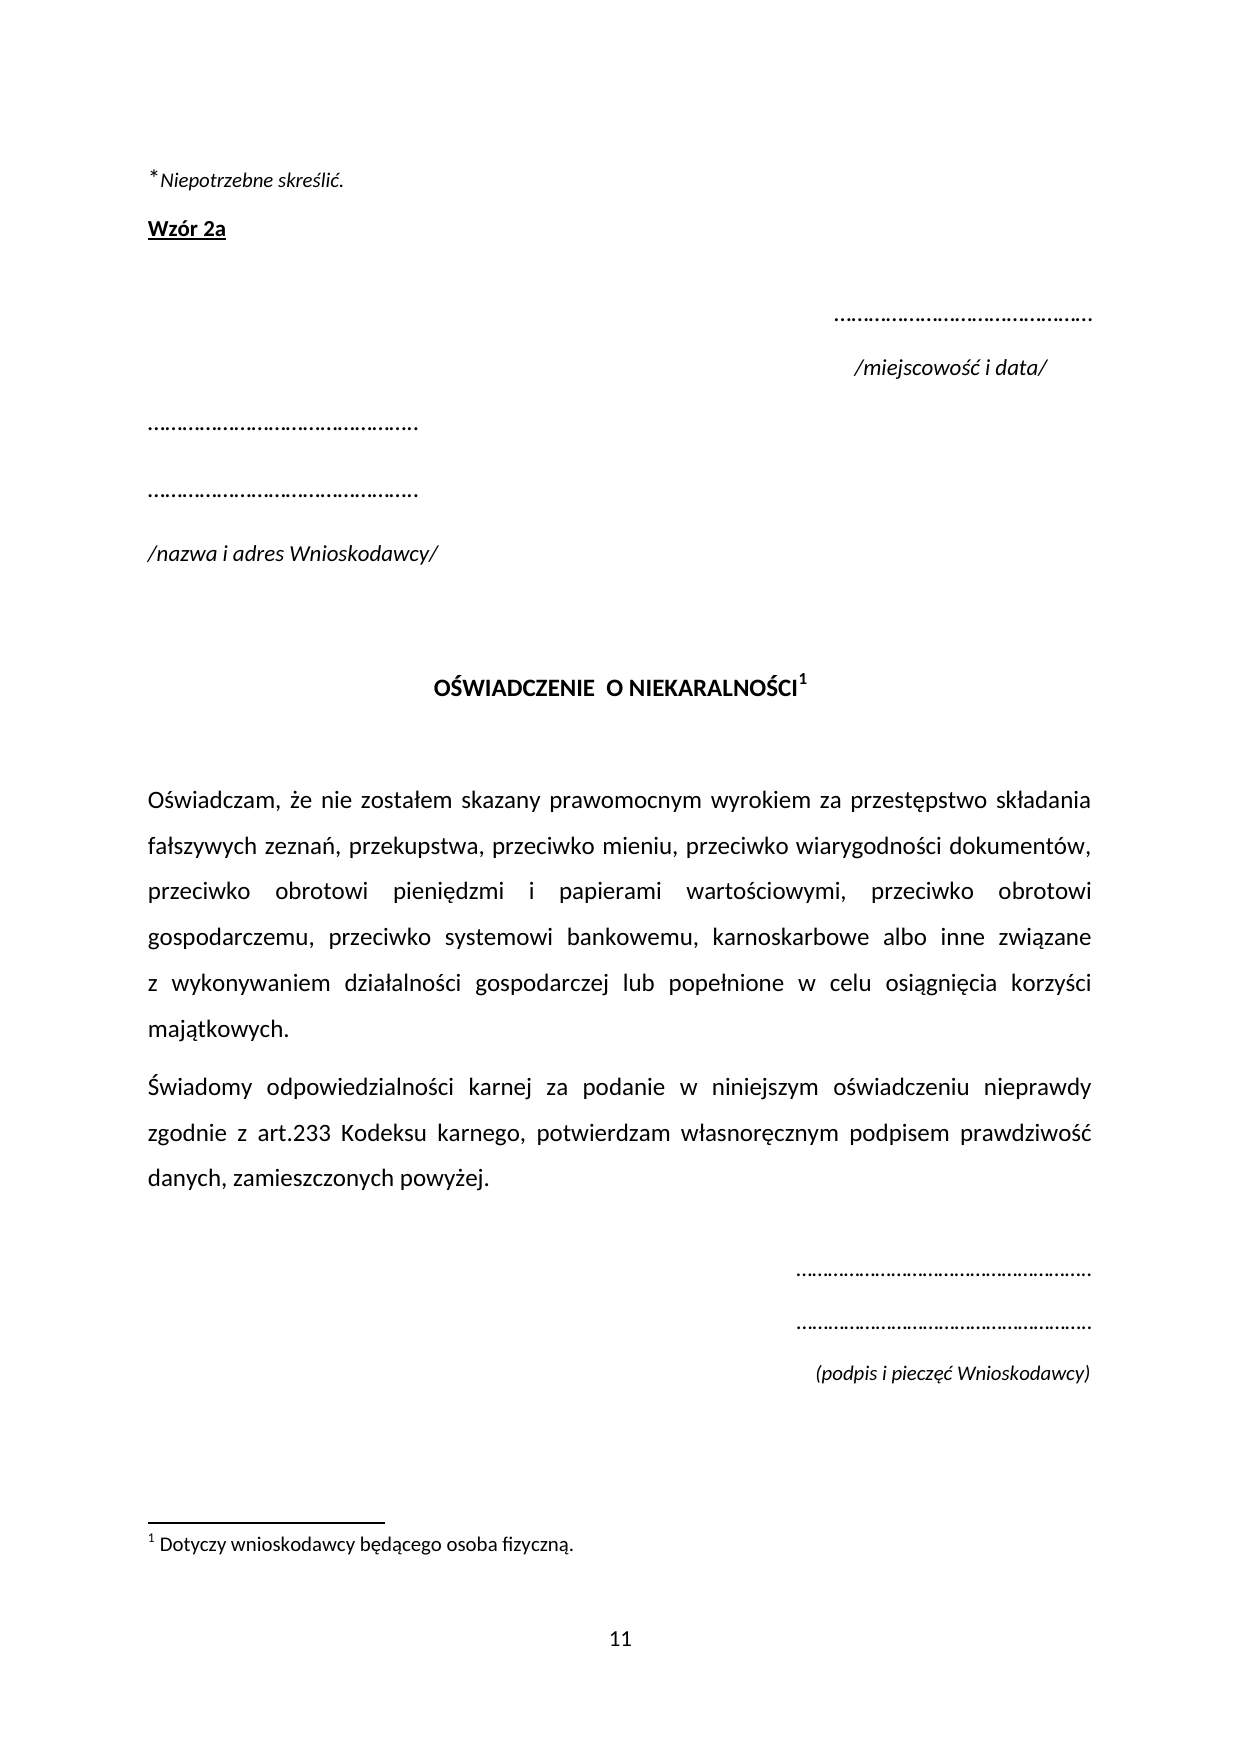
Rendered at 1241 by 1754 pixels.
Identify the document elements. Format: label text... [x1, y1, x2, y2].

text ……………………………………… [148, 297, 1093, 328]
text /miejscowość i data/ [148, 353, 1093, 381]
text (podpis i pieczęć Wnioskodawcy) [221, 1360, 1093, 1385]
subtitle Wzór 2a [148, 214, 1093, 242]
text ……………………………………………….. [148, 1307, 1093, 1335]
subtitle Świadomy odpowiedzialności karnej za podanie w niniejszym oświadczeniu nieprawdy zgodnie z art.233 Kodeksu karnego, potwierdzam własnoręcznym podpisem prawdziwość danych, zamieszczonych powyżej. [148, 1071, 1093, 1193]
text ……………………………………………….. [148, 1254, 1093, 1282]
subtitle Oświadczam, że nie zostałem skazany prawomocnym wyrokiem za przestępstwo składania fałszywych zeznań, przekupstwa, przeciwko mieniu, przeciwko wiarygodności dokumentów, przeciwko obrotowi pieniędzmi i papierami wartościowymi, przeciwko obrotowi gospodarczemu, przeciwko systemowi bankowemu, karnoskarbowe albo inne związane z wykonywaniem działalności gospodarczej lub popełnione w celu osiągnięcia korzyści majątkowych. [148, 784, 1093, 1043]
subtitle OŚWIADCZENIE O NIEKARALNOŚCI [148, 668, 1093, 703]
subtitle /nazwa i adres Wnioskodawcy/ [148, 539, 1093, 568]
text ……………………………………….. [148, 406, 1093, 437]
text ……………………………………….. [148, 473, 1093, 503]
text *Niepotrzebne skreślić. [148, 163, 1093, 193]
